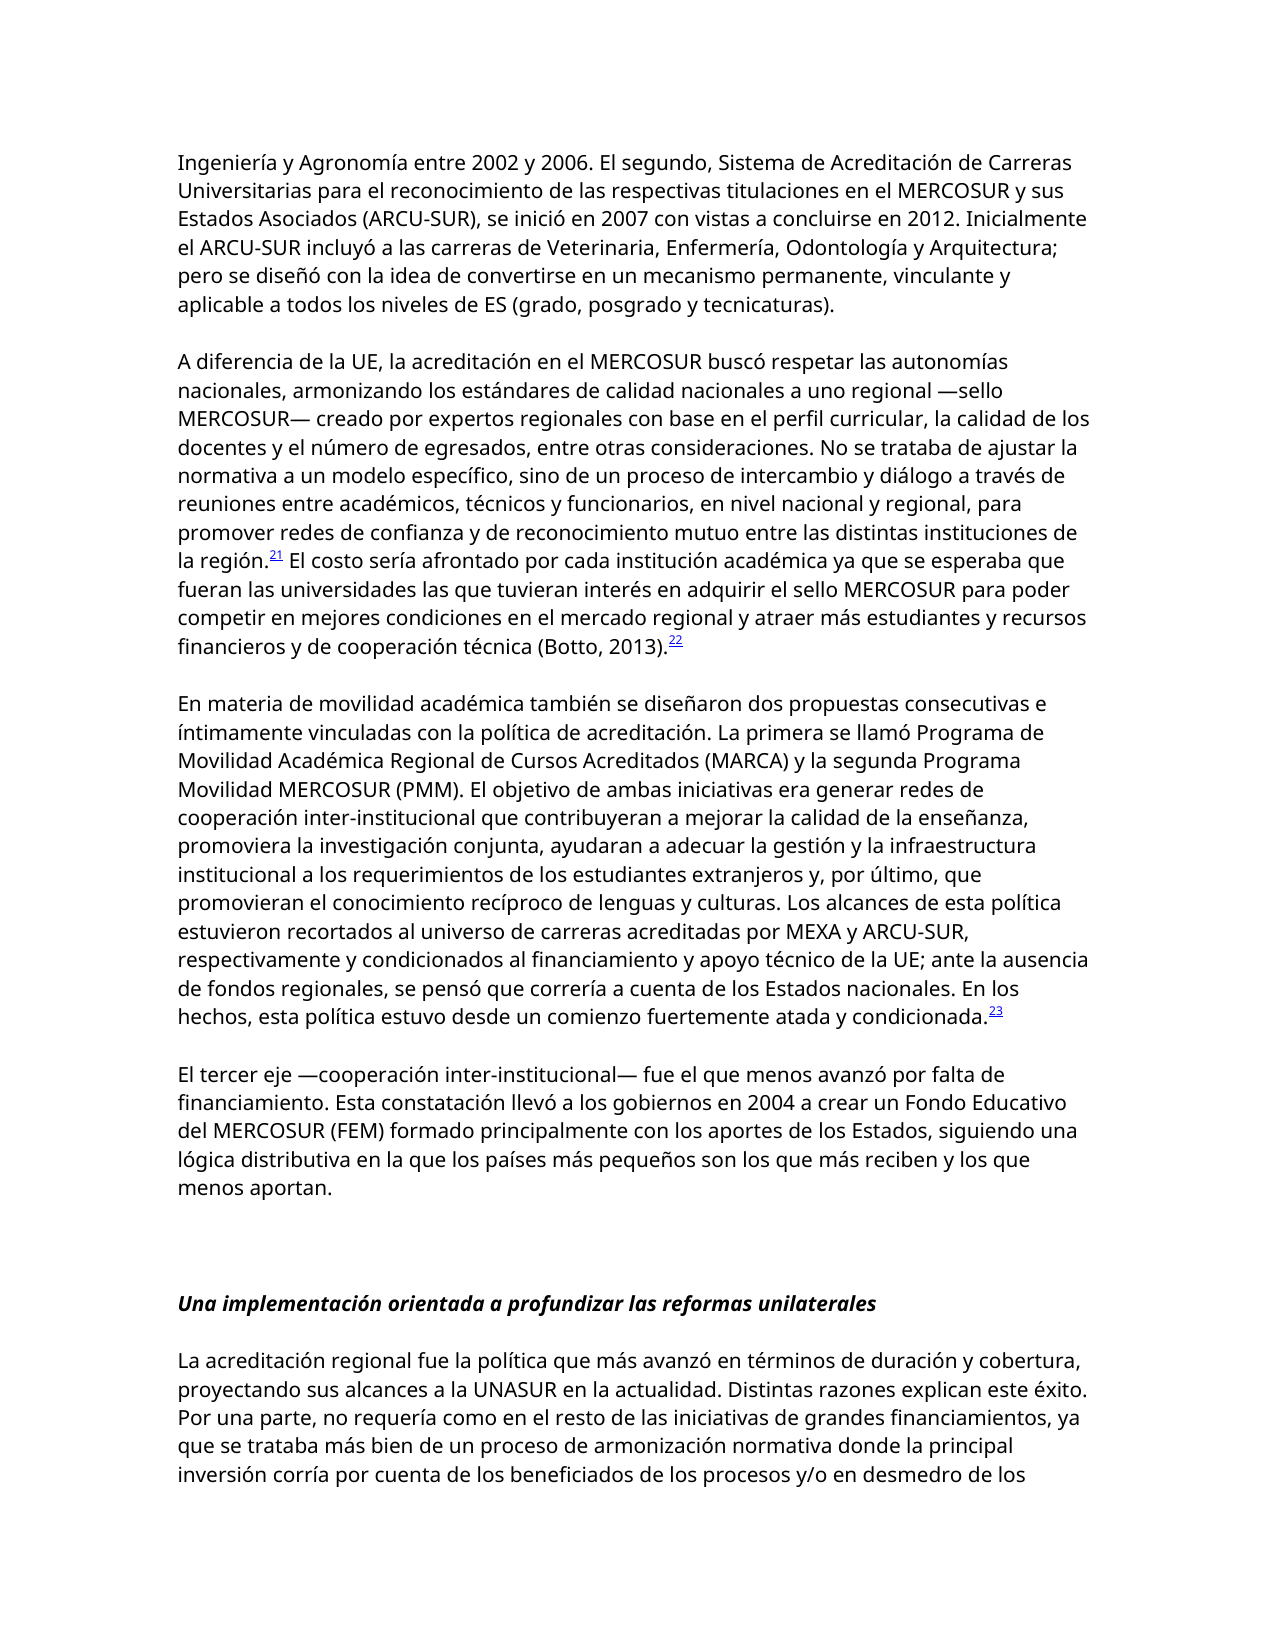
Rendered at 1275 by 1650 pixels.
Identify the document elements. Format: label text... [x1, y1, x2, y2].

text En materia de movilidad académica también se diseñaron dos propuestas consecutivas e íntimamente vinculadas con la política de acreditación. La primera se llamó Programa de Movilidad Académica Regional de Cursos Acreditados (MARCA) y la segunda Programa Movilidad MERCOSUR (PMM). El objetivo de ambas iniciativas era generar redes de cooperación inter-institucional que contribuyeran a mejorar la calidad de la enseñanza, promoviera la investigación conjunta, ayudaran a adecuar la gestión y la infraestructura institucional a los requerimientos de los estudiantes extranjeros y, por último, que promovieran el conocimiento recíproco de lenguas y culturas. Los alcances de esta política estuvieron recortados al universo de carreras acreditadas por MEXA y ARCU-SUR, respectivamente y condicionados al financiamiento y apoyo técnico de la UE; ante la ausencia de fondos regionales, se pensó que correría a cuenta de los Estados nacionales. En los hechos, esta política estuvo desde un comienzo fuertemente atada y condicionada.23 [177, 689, 1098, 1031]
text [177, 148, 1098, 318]
text Una implementación orientada a profundizar las reformas unilaterales [177, 1289, 1098, 1317]
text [177, 1346, 1098, 1488]
text El tercer eje —cooperación inter-institucional— fue el que menos avanzó por falta de financiamiento. Esta constatación llevó a los gobiernos en 2004 a crear un Fondo Educativo del MERCOSUR (FEM) formado principalmente con los aportes de los Estados, siguiendo una lógica distributiva en la que los países más pequeños son los que más reciben y los que menos aportan. [177, 1060, 1098, 1202]
text A diferencia de la UE, la acreditación en el MERCOSUR buscó respetar las autonomías nacionales, armonizando los estándares de calidad nacionales a uno regional —sello MERCOSUR— creado por expertos regionales con base en el perfil curricular, la calidad de los docentes y el número de egresados, entre otras consideraciones. No se trataba de ajustar la normativa a un modelo específico, sino de un proceso de intercambio y diálogo a través de reuniones entre académicos, técnicos y funcionarios, en nivel nacional y regional, para promover redes de confianza y de reconocimiento mutuo entre las distintas instituciones de la región.21 El costo sería afrontado por cada institución académica ya que se esperaba que fueran las universidades las que tuvieran interés en adquirir el sello MERCOSUR para poder competir en mejores condiciones en el mercado regional y atraer más estudiantes y recursos financieros y de cooperación técnica (Botto, 2013).22 [177, 347, 1098, 660]
